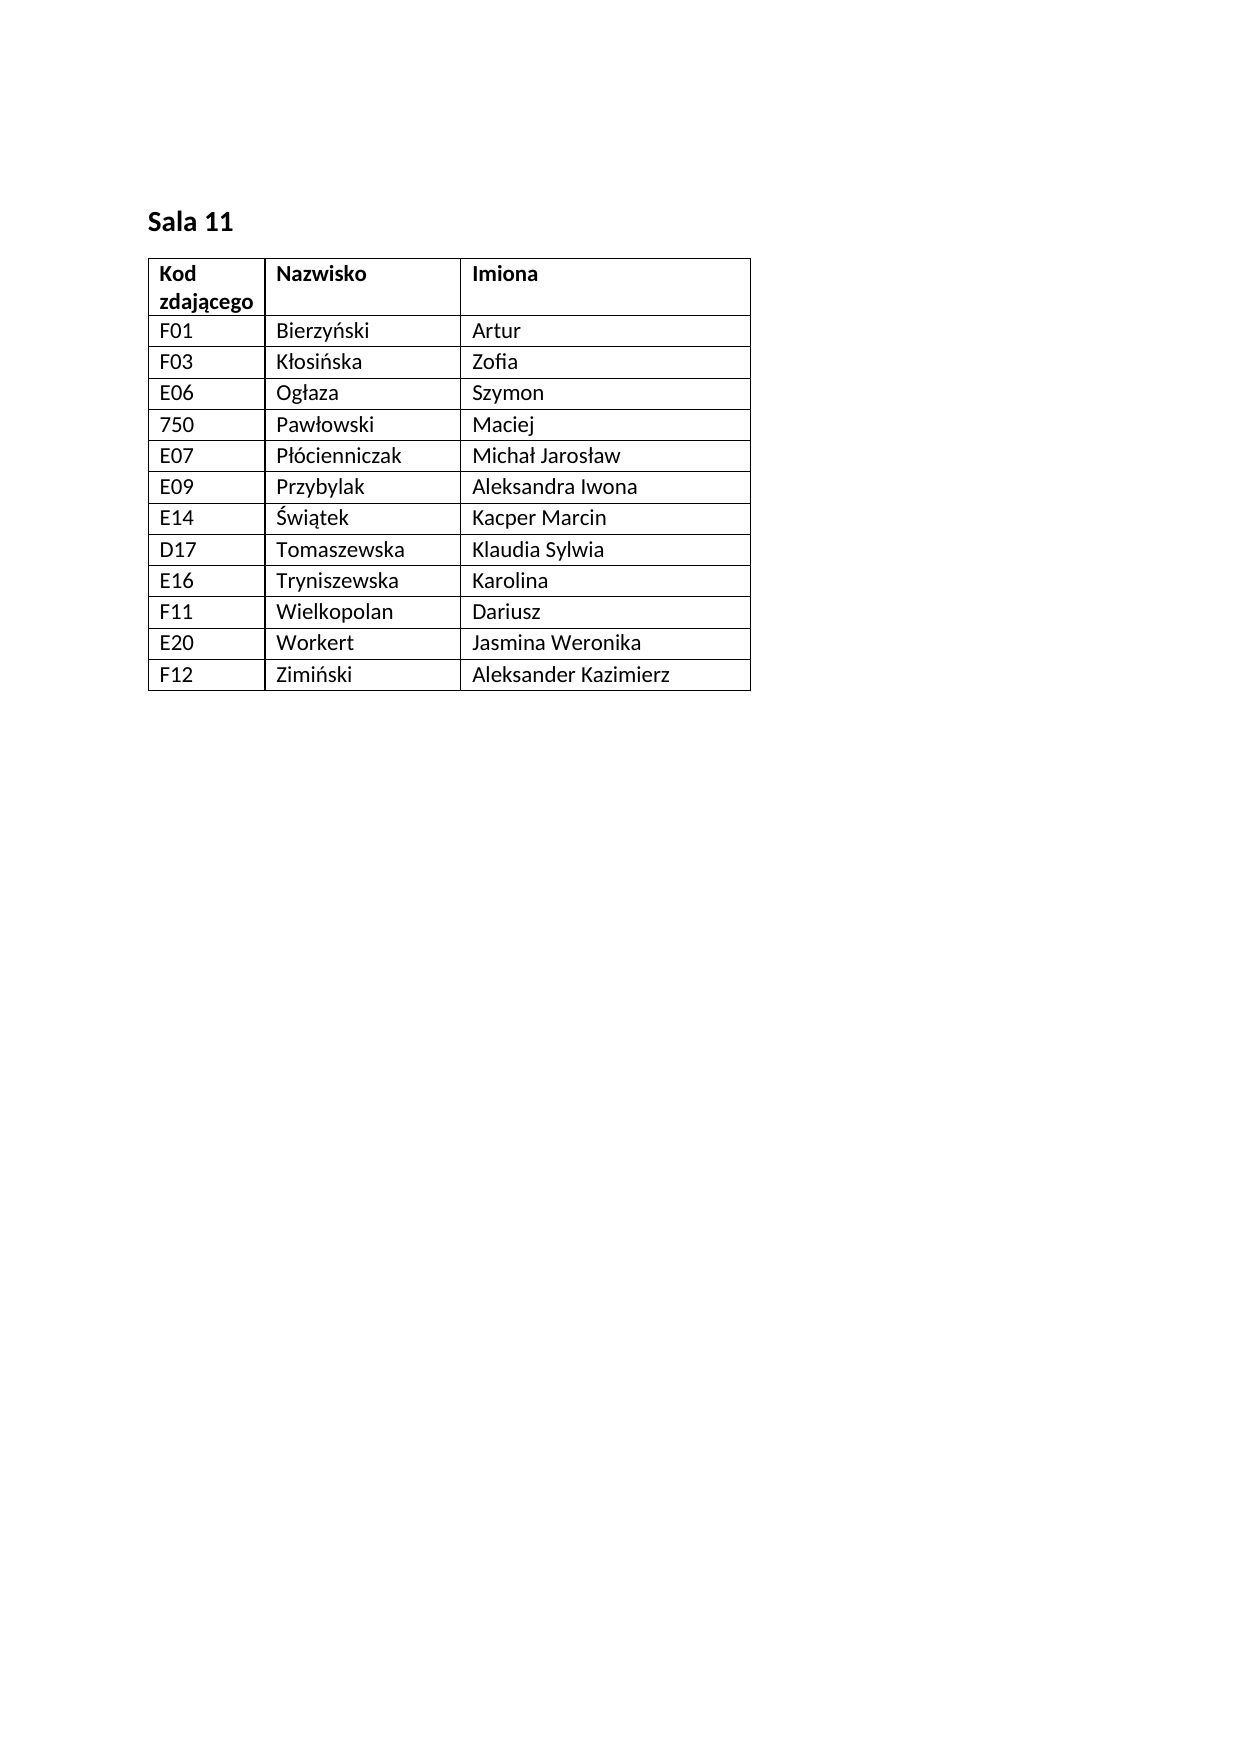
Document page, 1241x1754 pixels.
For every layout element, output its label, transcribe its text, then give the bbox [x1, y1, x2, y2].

table_cell F11 [149, 597, 264, 627]
table_cell Artur [461, 316, 750, 346]
table_cell Aleksander Kazimierz [461, 660, 750, 690]
table_cell 750 [149, 410, 264, 440]
table_cell E16 [149, 566, 264, 596]
table_cell F01 [149, 316, 264, 346]
table_cell E14 [149, 504, 264, 534]
table_cell E09 [149, 472, 264, 502]
table_cell Ogłaza [266, 379, 460, 409]
table_cell Jasmina Weronika [461, 629, 750, 659]
table_cell Klaudia Sylwia [461, 535, 750, 565]
table_cell Wielkopolan [266, 597, 460, 627]
table_header Imiona [461, 259, 750, 315]
table_cell E20 [149, 629, 264, 659]
table_cell Zimiński [266, 660, 460, 690]
table_cell Workert [266, 629, 460, 659]
table_cell Płócienniczak [266, 441, 460, 471]
table_cell D17 [149, 535, 264, 565]
table_cell Przybylak [266, 472, 460, 502]
table_cell Świątek [266, 504, 460, 534]
table_cell Kacper Marcin [461, 504, 750, 534]
table_cell F03 [149, 347, 264, 377]
table_cell Bierzyński [266, 316, 460, 346]
table_cell Aleksandra Iwona [461, 472, 750, 502]
table_header Kod zdającego [149, 259, 264, 315]
table_cell Tomaszewska [266, 535, 460, 565]
table_cell Michał Jarosław [461, 441, 750, 471]
table_cell Maciej [461, 410, 750, 440]
table_cell Zofia [461, 347, 750, 377]
table_cell Karolina [461, 566, 750, 596]
table_cell Pawłowski [266, 410, 460, 440]
table_cell E06 [149, 379, 264, 409]
table_cell Dariusz [461, 597, 750, 627]
table_header Nazwisko [266, 259, 460, 315]
table_cell Tryniszewska [266, 566, 460, 596]
text Sala 11 [148, 203, 1093, 238]
table_cell E07 [149, 441, 264, 471]
table_cell Kłosińska [266, 347, 460, 377]
table_cell F12 [149, 660, 264, 690]
table_cell Szymon [461, 379, 750, 409]
